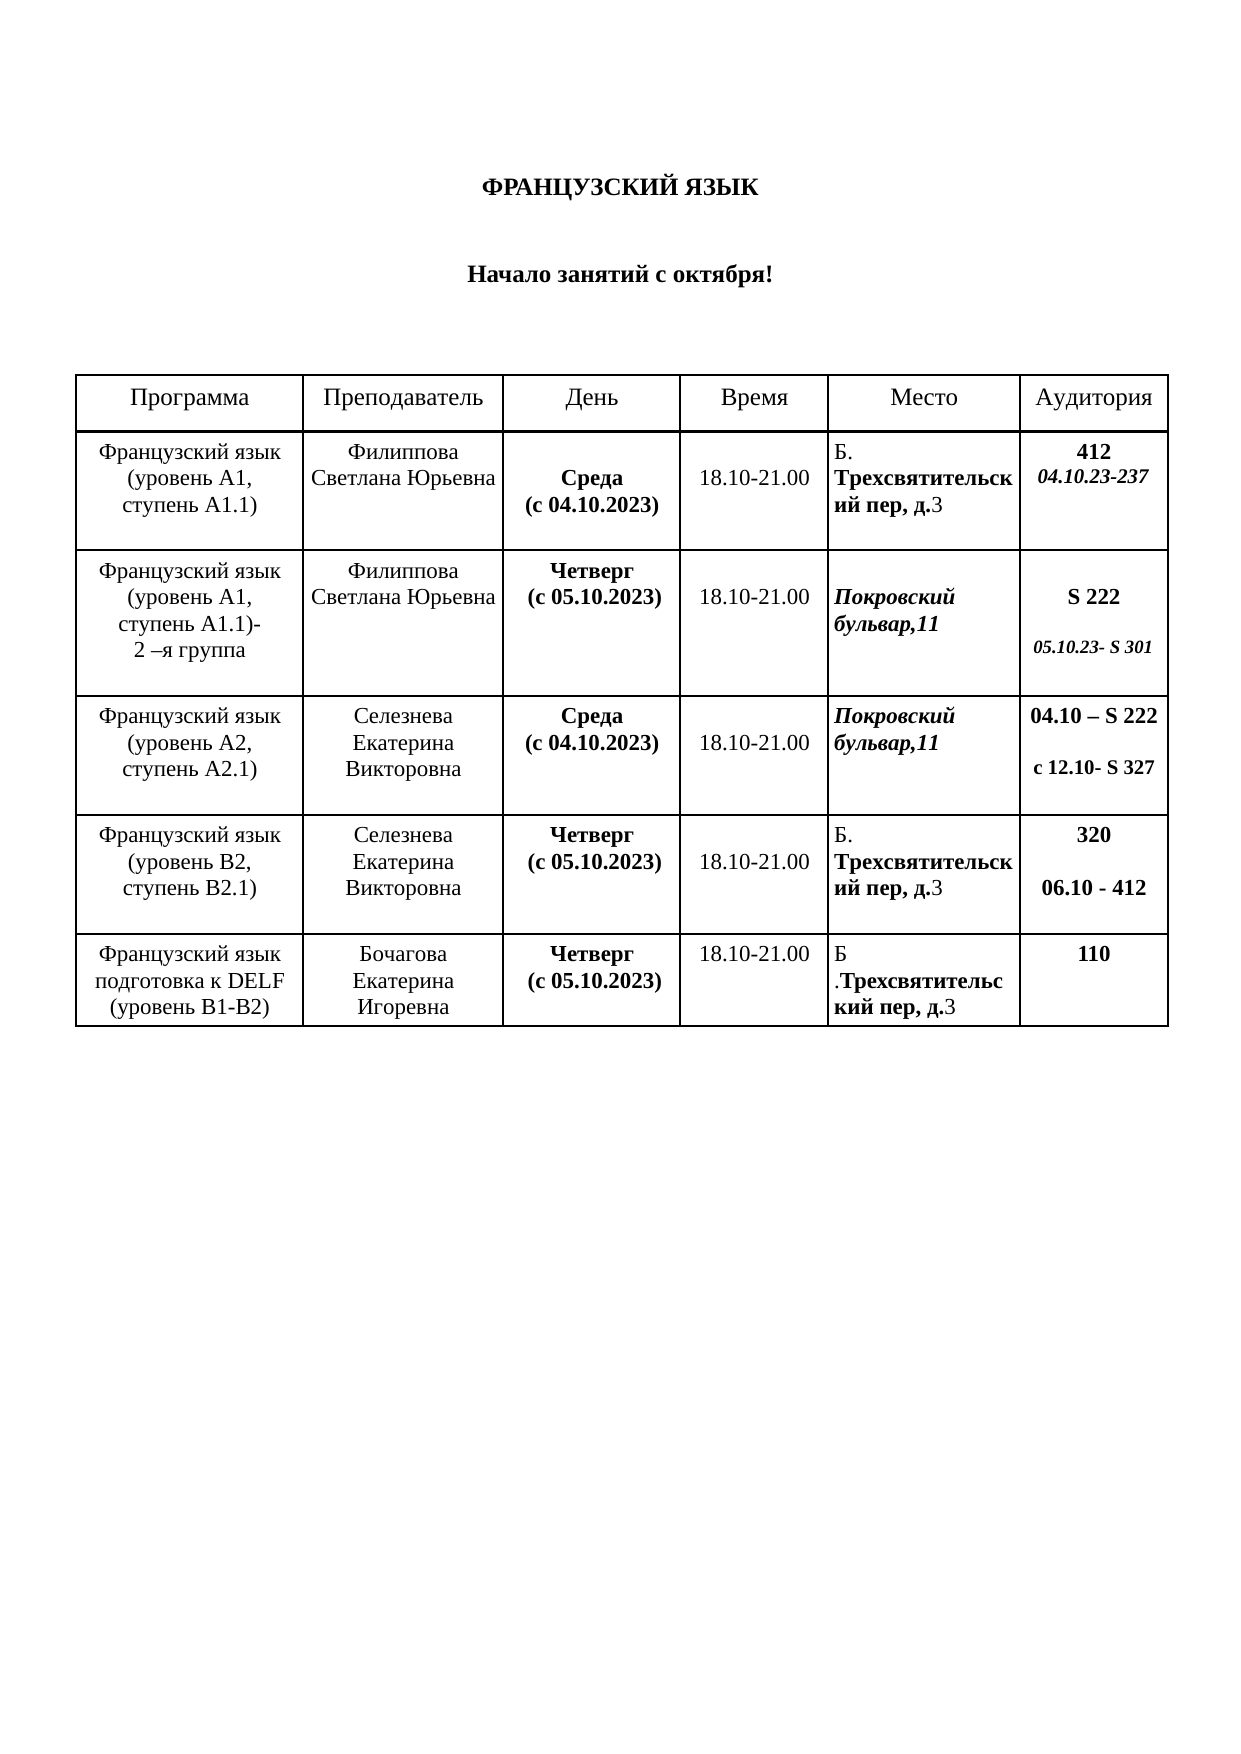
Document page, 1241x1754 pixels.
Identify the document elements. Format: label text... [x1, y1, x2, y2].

table_cell Четверг (с 05.10.2023) [504, 935, 679, 1025]
table_cell 412 04.10.23-237 [1021, 433, 1167, 549]
table_cell Среда (с 04.10.2023) [504, 433, 679, 549]
text Начало занятий с октября! [75, 259, 1165, 287]
table_cell 18.10-21.00 [681, 433, 827, 549]
table_cell 18.10-21.00 [681, 935, 827, 1025]
table_cell Четверг (с 05.10.2023) [504, 816, 679, 932]
table_cell 110 [1021, 935, 1167, 1025]
table_header Аудитория [1021, 376, 1167, 430]
table_cell Покровский бульвар,11 [829, 697, 1019, 813]
table_cell Филиппова Светлана Юрьевна [304, 433, 502, 549]
table_cell S 222 05.10.23- S 301 [1021, 551, 1167, 694]
table_cell Среда (с 04.10.2023) [504, 697, 679, 813]
table_cell Четверг (с 05.10.2023) [504, 551, 679, 694]
table_cell Французский язык подготовка к DELF (уровень В1-В2) [77, 935, 302, 1025]
table_cell 18.10-21.00 [681, 697, 827, 813]
table_cell Селезнева Екатерина Викторовна [304, 697, 502, 813]
table_cell Бочагова Екатерина Игоревна [304, 935, 502, 1025]
table_cell Французский язык (уровень А1, ступень А1.1)- 2 –я группа [77, 551, 302, 694]
table_cell Покровский бульвар,11 [829, 551, 1019, 694]
table_cell Селезнева Екатерина Викторовна [304, 816, 502, 932]
table_cell Французский язык (уровень А1, ступень А1.1) [77, 433, 302, 549]
table_cell Французский язык (уровень В2, ступень В2.1) [77, 816, 302, 932]
text ФРАНЦУЗСКИЙ ЯЗЫК [75, 172, 1165, 201]
table_header Место [829, 376, 1019, 430]
table_cell 18.10-21.00 [681, 551, 827, 694]
table_cell Французский язык (уровень А2, ступень А2.1) [77, 697, 302, 813]
table_cell 320 06.10 - 412 [1021, 816, 1167, 932]
table_cell Филиппова Светлана Юрьевна [304, 551, 502, 694]
table_cell 18.10-21.00 [681, 816, 827, 932]
table_cell Б. Трехсвятительский пер, д.3 [829, 433, 1019, 549]
table_header Время [681, 376, 827, 430]
table_cell Б.Трехсвятительский пер, д.3 [829, 935, 1019, 1025]
table_header Программа [77, 376, 302, 430]
table_cell Б. Трехсвятительский пер, д.3 [829, 816, 1019, 932]
table_header Преподаватель [304, 376, 502, 430]
table_cell 04.10 – S 222 c 12.10- S 327 [1021, 697, 1167, 813]
table_header День [504, 376, 679, 430]
